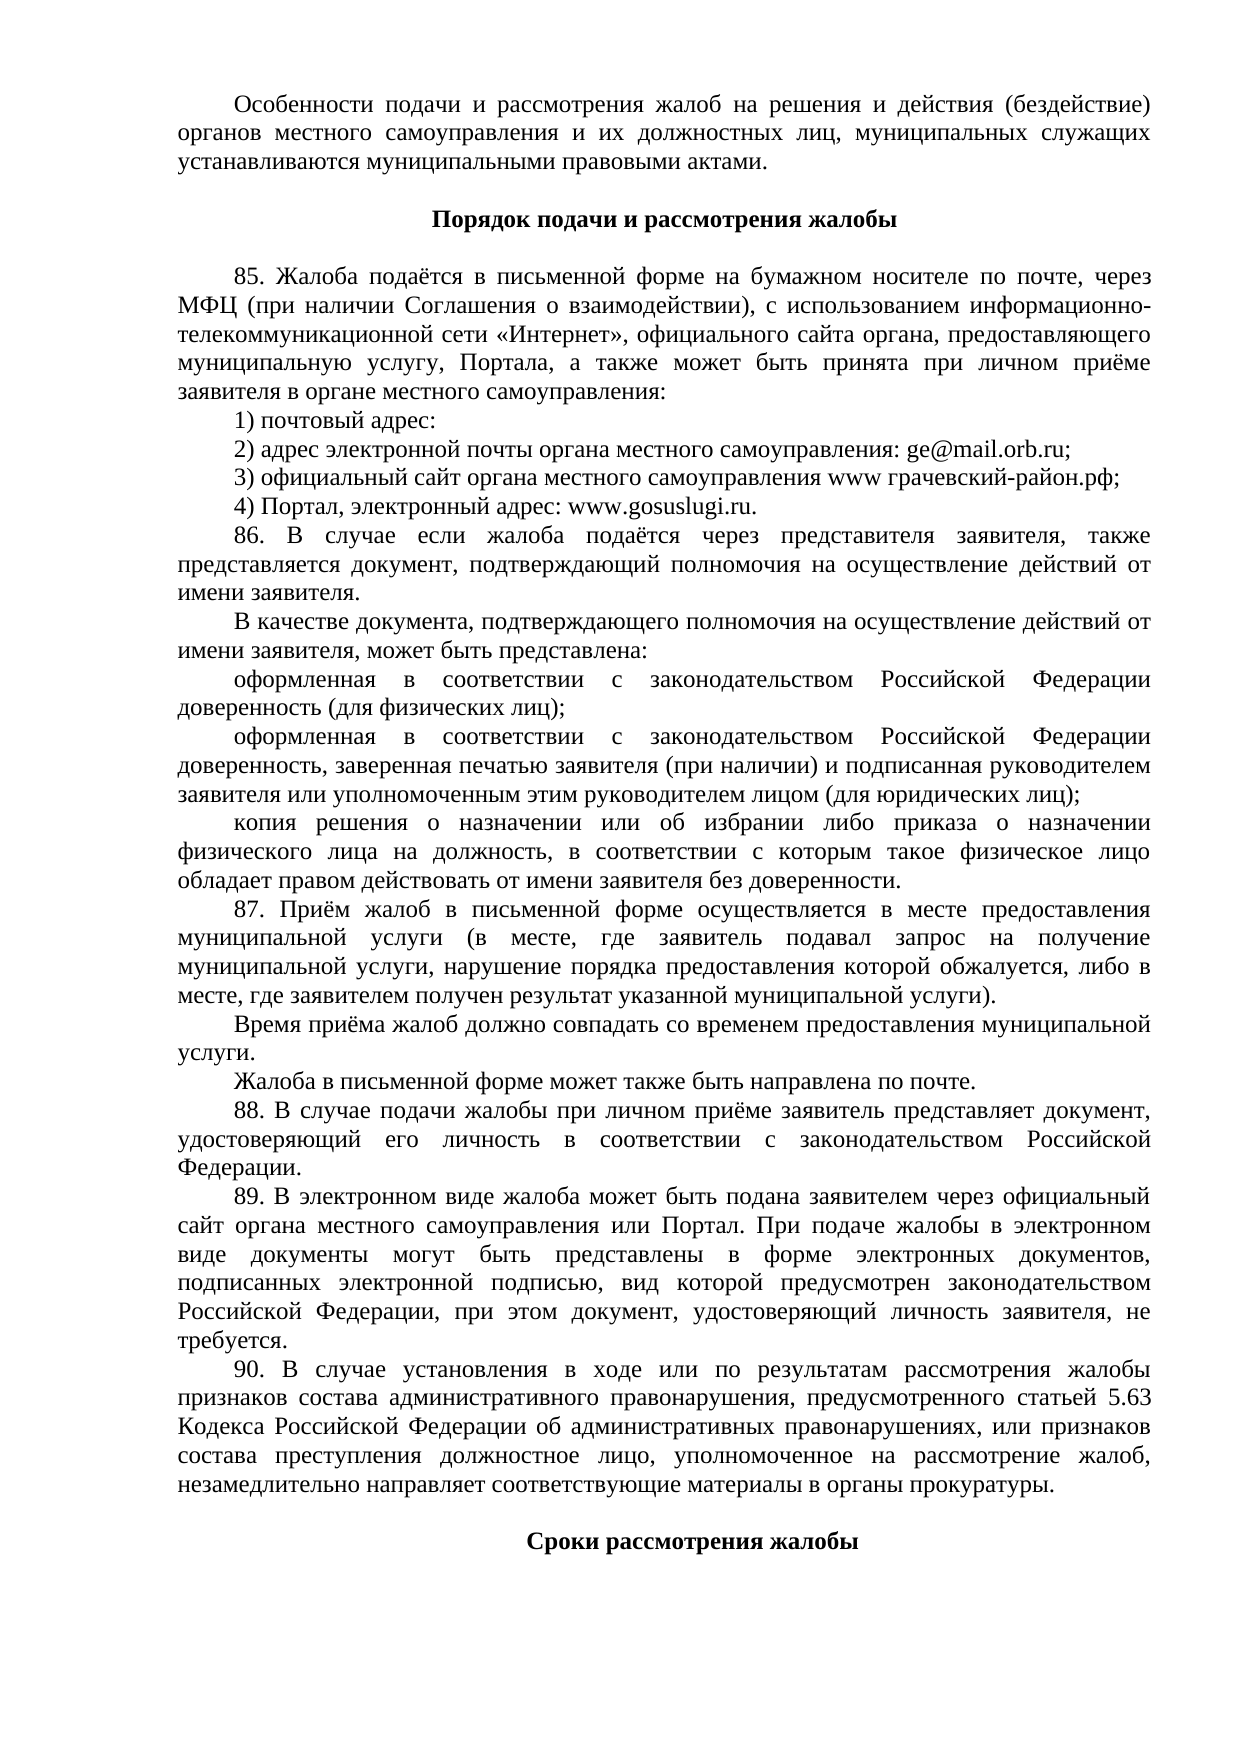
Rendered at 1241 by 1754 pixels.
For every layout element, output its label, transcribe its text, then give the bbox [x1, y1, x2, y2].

text 86. В случае если жалоба подаётся через представителя заявителя, также представляется документ, подтверждающий полномочия на осуществление действий от имени заявителя. [177, 520, 1152, 606]
text 1) почтовый адрес: [177, 405, 1152, 434]
text Особенности подачи и рассмотрения жалоб на решения и действия (бездействие) органов местного самоуправления и их должностных лиц, муниципальных служащих устанавливаются муниципальными правовыми актами. [177, 89, 1152, 175]
text Жалоба в письменной форме может также быть направлена по почте. [177, 1066, 1152, 1095]
text оформленная в соответствии с законодательством Российской Федерации доверенность (для физических лиц); [177, 664, 1152, 721]
text 89. В электронном виде жалоба может быть подана заявителем через официальный сайт органа местного самоуправления или Портал. При подаче жалобы в электронном виде документы могут быть представлены в форме электронных документов, подписанных электронной подписью, вид которой предусмотрен законодательством Российской Федерации, при этом документ, удостоверяющий личность заявителя, не требуется. [177, 1181, 1152, 1354]
text 90. В случае установления в ходе или по результатам рассмотрения жалобы признаков состава административного правонарушения, предусмотренного статьей 5.63 Кодекса Российской Федерации об административных правонарушениях, или признаков состава преступления должностное лицо, уполномоченное на рассмотрение жалоб, незамедлительно направляет соответствующие материалы в органы прокуратуры. [177, 1354, 1152, 1497]
text оформленная в соответствии с законодательством Российской Федерации доверенность, заверенная печатью заявителя (при наличии) и подписанная руководителем заявителя или уполномоченным этим руководителем лицом (для юридических лиц); [177, 721, 1152, 807]
text 87. Приём жалоб в письменной форме осуществляется в месте предоставления муниципальной услуги (в месте, где заявитель подавал запрос на получение муниципальной услуги, нарушение порядка предоставления которой обжалуется, либо в месте, где заявителем получен результат указанной муниципальной услуги). [177, 894, 1152, 1009]
text 88. В случае подачи жалобы при личном приёме заявитель представляет документ, удостоверяющий его личность в соответствии с законодательством Российской Федерации. [177, 1095, 1152, 1181]
text 2) адрес электронной почты органа местного самоуправления: ge@mail.orb.ru; [177, 434, 1152, 462]
text 85. Жалоба подаётся в письменной форме на бумажном носителе по почте, через МФЦ (при наличии Соглашения о взаимодействии), с использованием информационно-телекоммуникационной сети «Интернет», официального сайта органа, предоставляющего муниципальную услугу, Портала, а также может быть принята при личном приёме заявителя в органе местного самоуправления: [177, 261, 1152, 405]
text Сроки рассмотрения жалобы [177, 1526, 1152, 1555]
text 3) официальный сайт органа местного самоуправления www грачевский-район.рф; [177, 462, 1152, 491]
text Порядок подачи и рассмотрения жалобы [177, 204, 1152, 232]
text Время приёма жалоб должно совпадать со временем предоставления муниципальной услуги. [177, 1009, 1152, 1066]
text В качестве документа, подтверждающего полномочия на осуществление действий от имени заявителя, может быть представлена: [177, 606, 1152, 664]
text копия решения о назначении или об избрании либо приказа о назначении физического лица на должность, в соответствии с которым такое физическое лицо обладает правом действовать от имени заявителя без доверенности. [177, 807, 1152, 894]
text 4) Портал, электронный адрес: www.gosuslugi.ru. [177, 491, 1152, 520]
